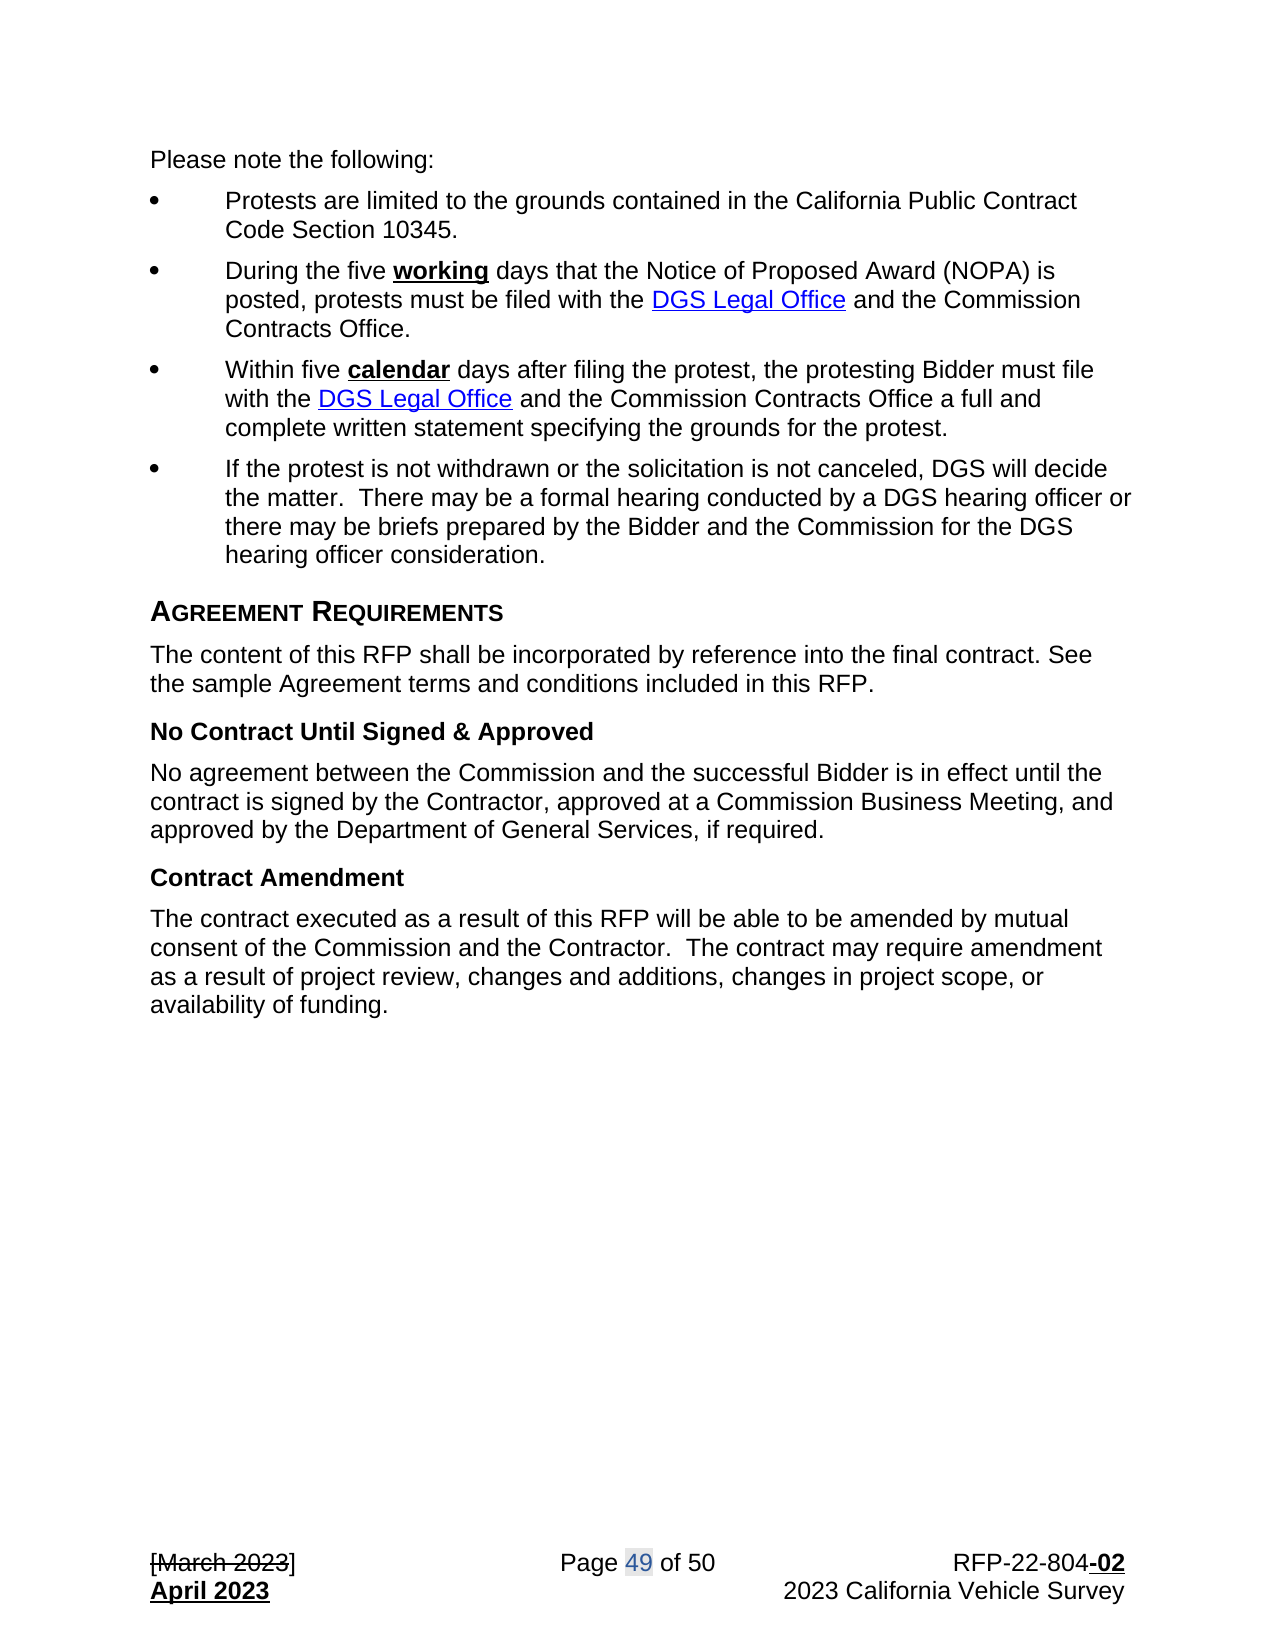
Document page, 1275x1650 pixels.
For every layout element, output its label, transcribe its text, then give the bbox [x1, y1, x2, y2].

text Please note the following: [150, 145, 1134, 174]
text The contract executed as a result of this RFP will be able to be amended by mutual consent of the Commission and the Contractor. The contract may require amendment as a result of project review, changes and additions, changes in project scope, or availability of funding. [150, 904, 1134, 1019]
subtitle Contract Amendment [150, 863, 1134, 891]
list During the five working days that the Notice of Proposed Award (NOPA) is posted, protests must be filed with the DGS Legal Office and the Commission Contracts Office. [150, 256, 1134, 343]
text The content of this RFP shall be incorporated by reference into the final contract. See the sample Agreement terms and conditions included in this RFP. [150, 640, 1134, 698]
text No agreement between the Commission and the successful Bidder is in effect until the contract is signed by the Contractor, approved at a Commission Business Meeting, and approved by the Department of General Services, if required. [150, 758, 1134, 844]
list Within five calendar days after filing the protest, the protesting Bidder must file with the DGS Legal Office and the Commission Contracts Office a full and complete written statement specifying the grounds for the protest. [150, 355, 1134, 442]
subtitle Agreement Requirements [150, 594, 1134, 628]
list If the protest is not withdrawn or the solicitation is not canceled, DGS will decide the matter. There may be a formal hearing conducted by a DGS hearing officer or there may be briefs prepared by the Bidder and the Commission for the DGS hearing officer consideration. [150, 454, 1134, 569]
list Protests are limited to the grounds contained in the California Public Contract Code Section 10345. [150, 186, 1134, 244]
subtitle No Contract Until Signed & Approved [150, 716, 1134, 745]
